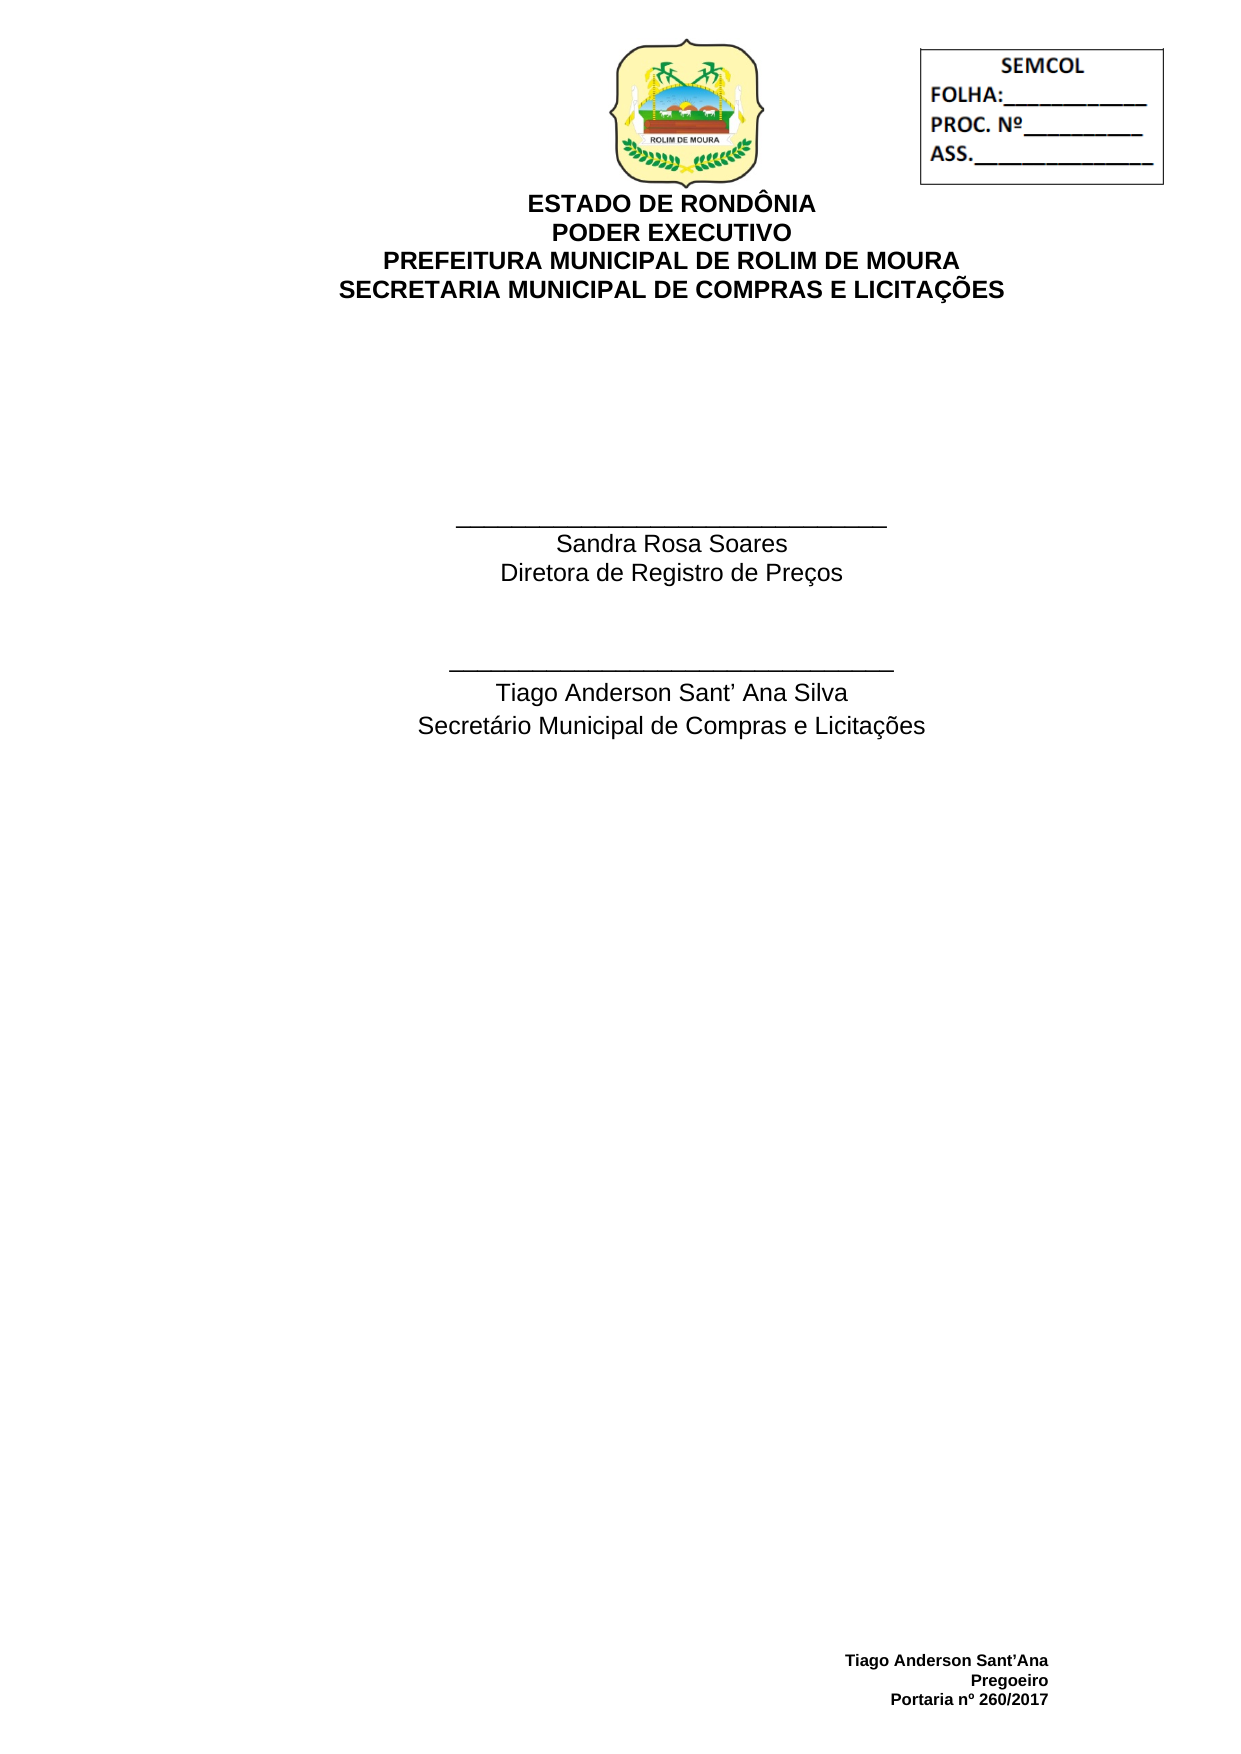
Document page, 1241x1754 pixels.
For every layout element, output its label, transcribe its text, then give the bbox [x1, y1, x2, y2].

text Sandra Rosa Soares [177, 529, 1166, 558]
text Tiago Anderson Sant’ Ana Silva Secretário Municipal de Compras e Licitações [177, 673, 1166, 739]
text Diretora de Registro de Preços [177, 558, 1166, 587]
text ________________________________ [177, 644, 1166, 673]
text _______________________________ [177, 500, 1166, 529]
picture [608, 38, 765, 189]
